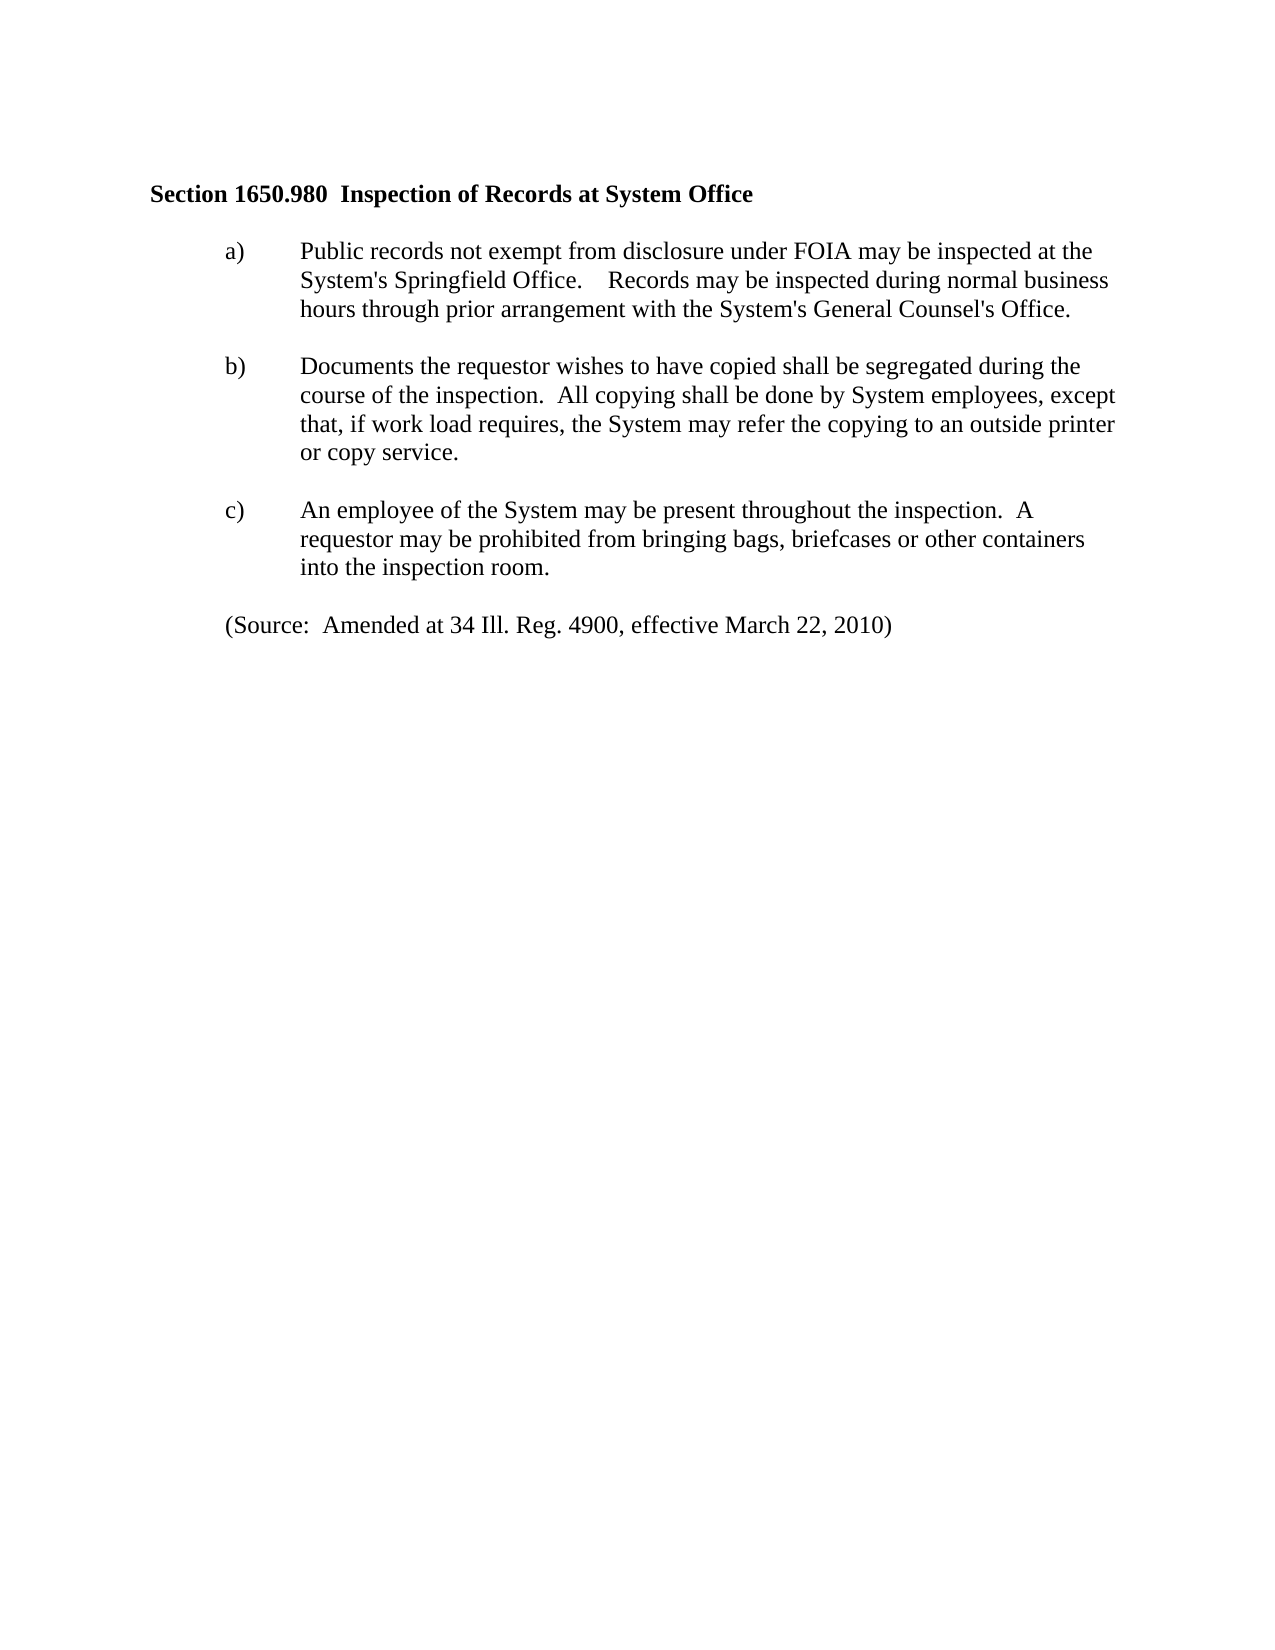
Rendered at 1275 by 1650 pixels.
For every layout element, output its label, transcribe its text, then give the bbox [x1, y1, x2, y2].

text Section 1650.980 Inspection of Records at System Office [150, 179, 1125, 207]
text c) An employee of the System may be present throughout the inspection. A requestor may be prohibited from bringing bags, briefcases or other containers into the inspection room. [225, 495, 1125, 581]
text a) Public records not exempt from disclosure under FOIA may be inspected at the System's Springfield Office. Records may be inspected during normal business hours through prior arrangement with the System's General Counsel's Office. [225, 236, 1125, 322]
text b) Documents the requestor wishes to have copied shall be segregated during the course of the inspection. All copying shall be done by System employees, except that, if work load requires, the System may refer the copying to an outside printer or copy service. [225, 351, 1125, 466]
text (Source: Amended at 34 Ill. Reg. 4900, effective March 22, 2010) [225, 610, 1125, 639]
